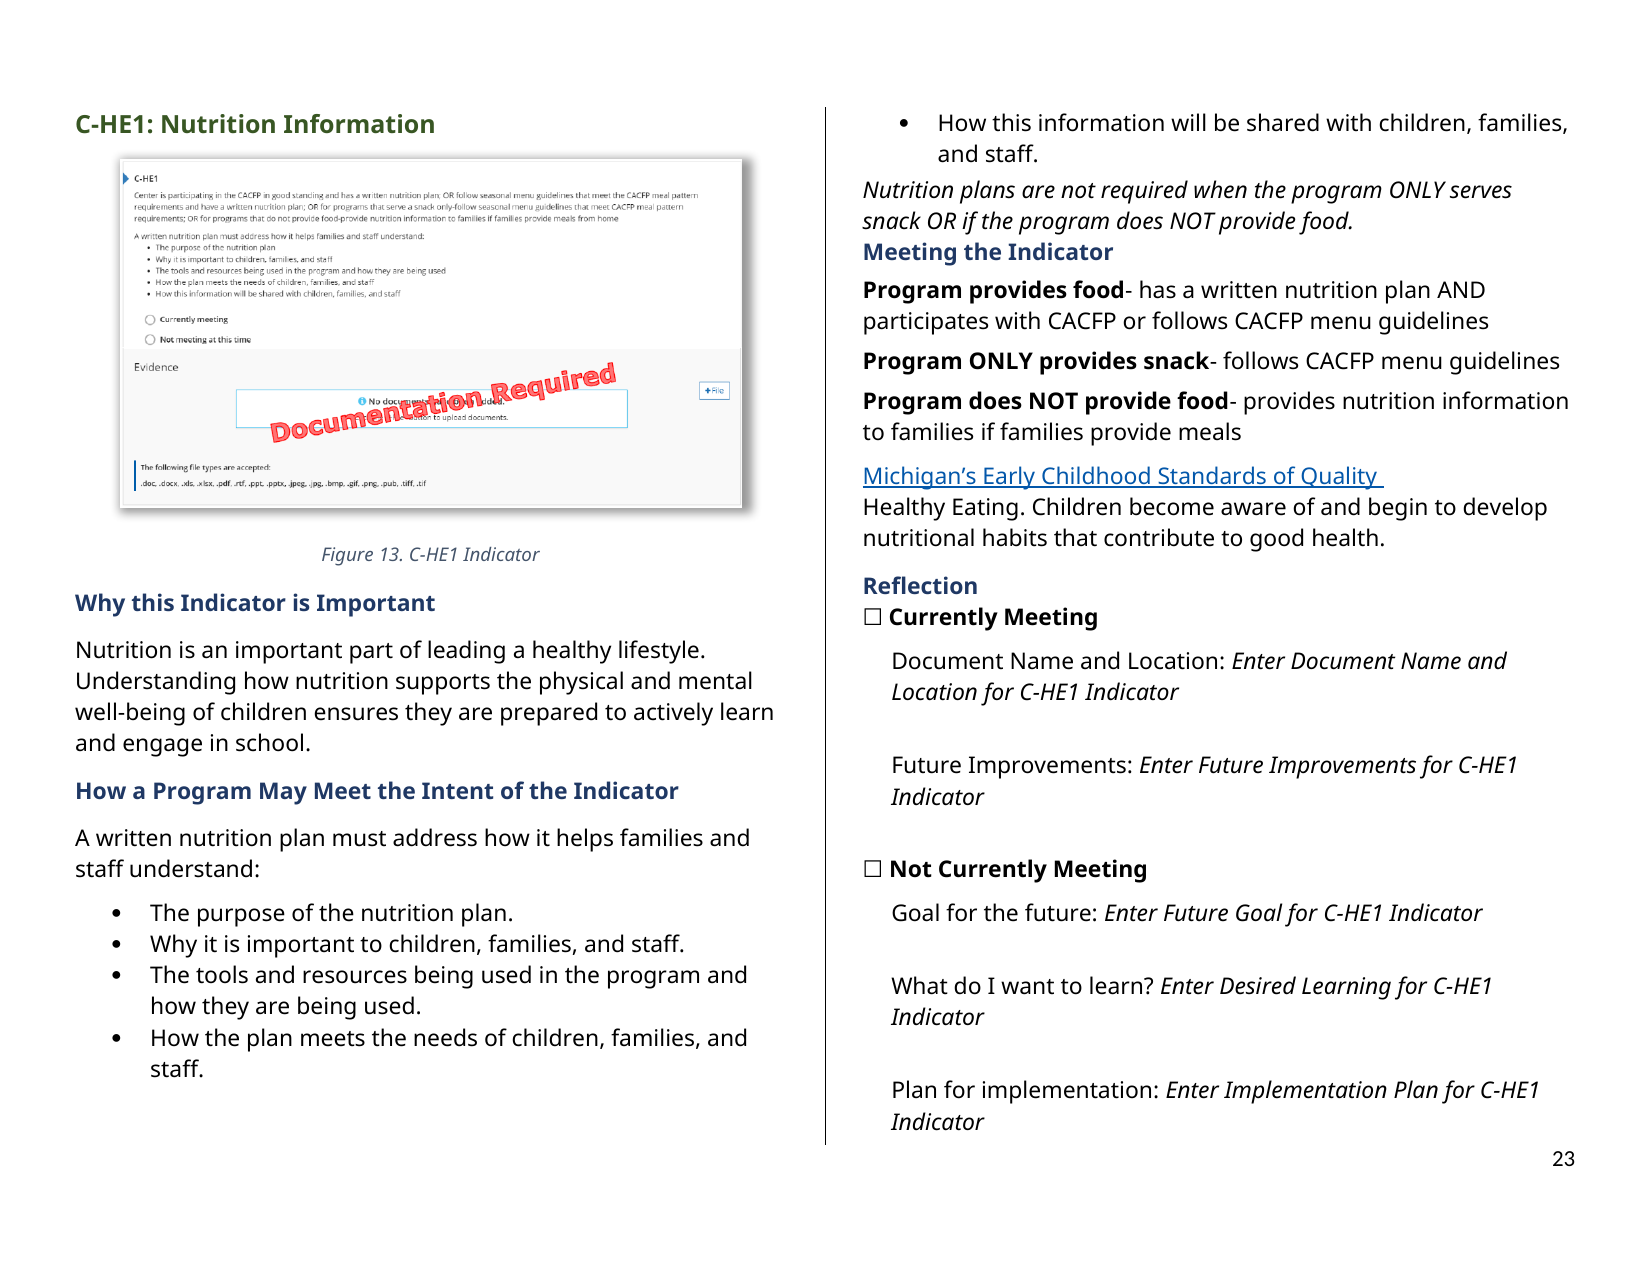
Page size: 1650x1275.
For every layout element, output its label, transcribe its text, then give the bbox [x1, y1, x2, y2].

text A written nutrition plan must address how it helps families and staff understand: [75, 822, 787, 884]
subtitle Meeting the Indicator [862, 236, 1575, 268]
text Plan for implementation: [891, 1074, 1575, 1137]
list How this information will be shared with children, families, and staff. [900, 107, 1575, 170]
text Figure 13. C-HE1 Indicator [75, 541, 787, 567]
text Goal for the future: [891, 897, 1575, 928]
text Nutrition plans are not required when the program ONLY serves snack OR if the program does NOT provide food. [862, 174, 1575, 236]
subtitle Why this Indicator is Important [75, 587, 787, 619]
list How the plan meets the needs of children, families, and staff. [112, 1022, 787, 1084]
text Currently Meeting [862, 601, 1575, 633]
text Future Improvements: [891, 749, 1575, 812]
text Document Name and Location: [891, 645, 1575, 708]
text Michigan’s Early Childhood Standards of Quality [862, 460, 1575, 491]
text Program ONLY provides snack- follows CACFP menu guidelines [862, 345, 1575, 376]
subtitle How a Program May Meet the Intent of the Indicator [75, 775, 787, 807]
subtitle Reflection [862, 570, 1575, 601]
text Not Currently Meeting [862, 853, 1575, 885]
picture [120, 159, 742, 508]
subtitle C-HE1: Nutrition Information [75, 107, 787, 141]
text Program does NOT provide food- provides nutrition information to families if families provide meals [862, 385, 1575, 447]
list Why it is important to children, families, and staff. [112, 928, 787, 959]
list The tools and resources being used in the program and how they are being used. [112, 959, 787, 1022]
text Program provides food- has a written nutrition plan AND participates with CACFP or follows CACFP menu guidelines [862, 274, 1575, 337]
text Nutrition is an important part of leading a healthy lifestyle. Understanding how nutrition supports the physical and mental well-being of children ensures they are prepared to actively learn and engage in school. [75, 634, 787, 759]
text What do I want to learn? [891, 970, 1575, 1033]
text Healthy Eating. Children become aware of and begin to develop nutritional habits that contribute to good health. [862, 491, 1575, 553]
list The purpose of the nutrition plan. [112, 897, 787, 928]
